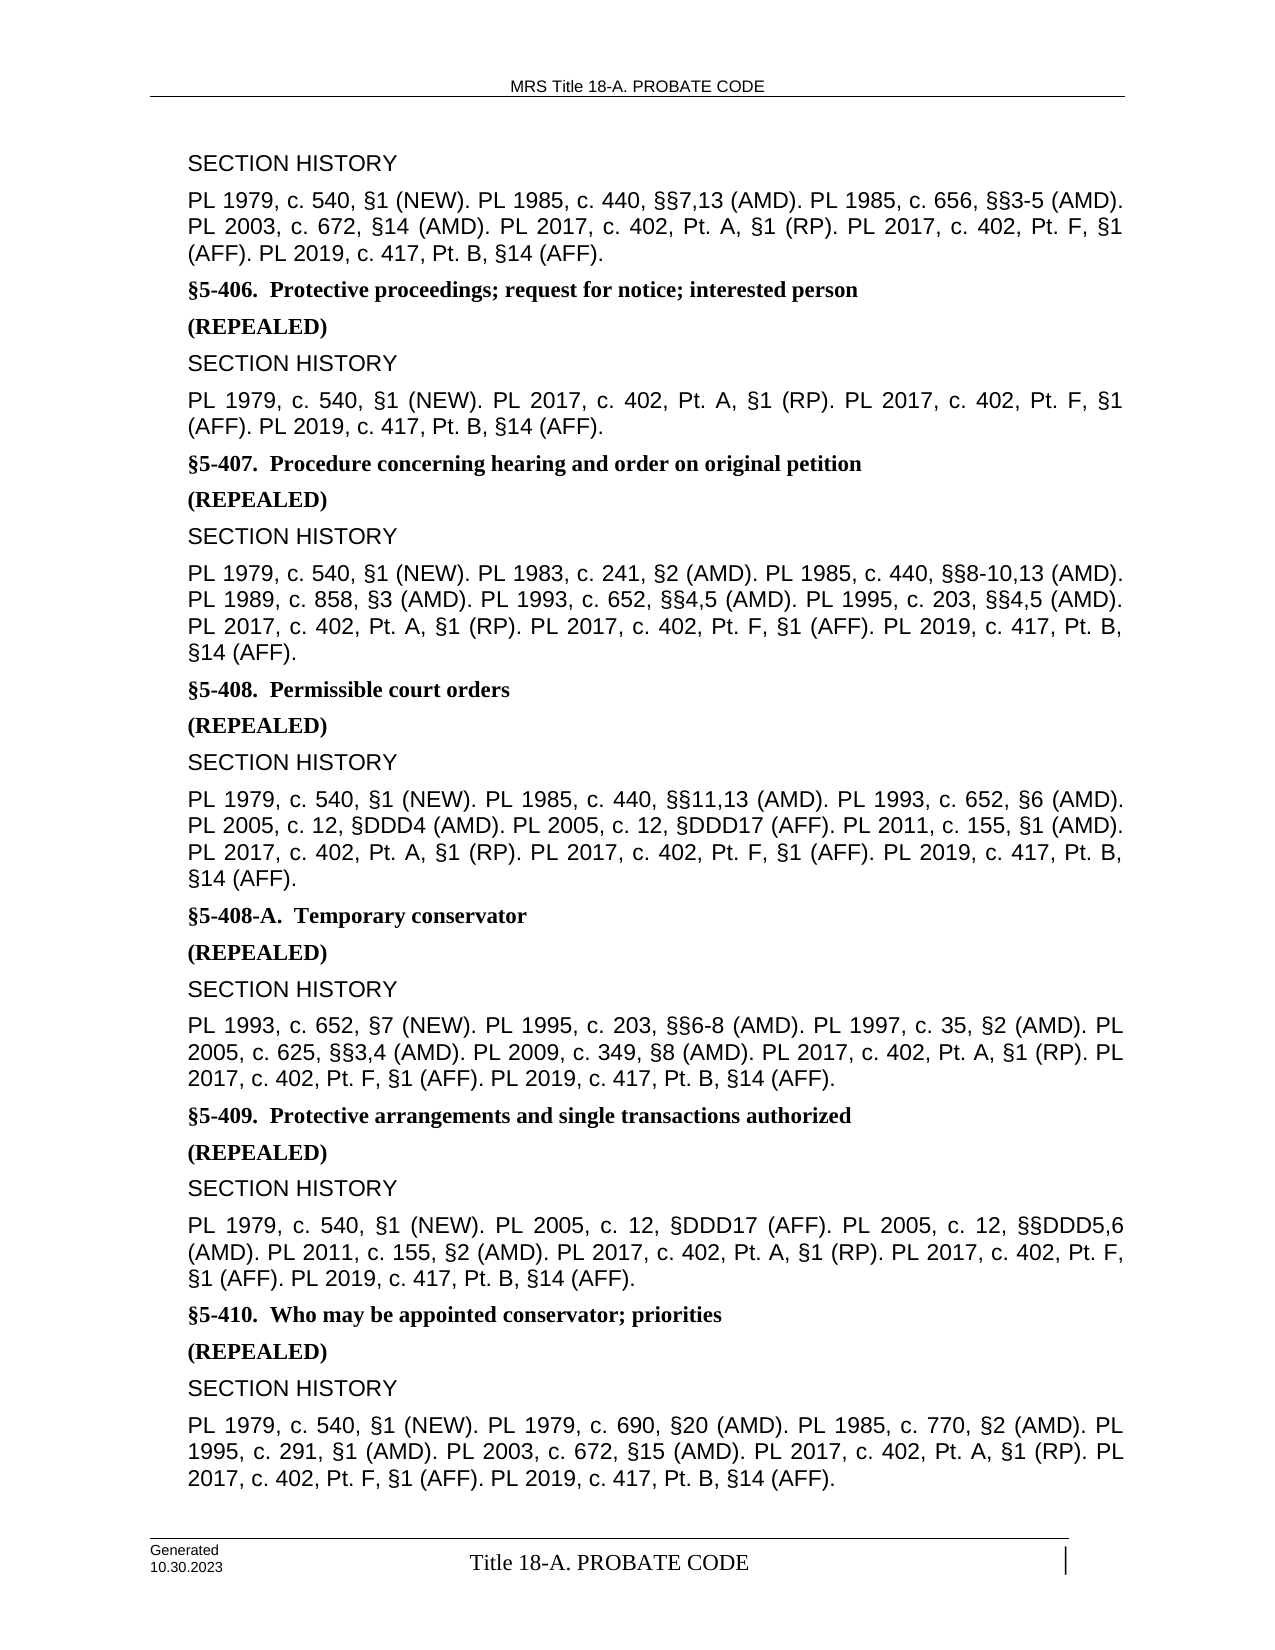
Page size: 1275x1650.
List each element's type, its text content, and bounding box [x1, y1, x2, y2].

text PL 1979, c. 540, §1 (NEW). PL 1979, c. 690, §20 (AMD). PL 1985, c. 770, §2 (AMD). PL 1995, c. 291, §1 (AMD). PL 2003, c. 672, §15 (AMD). PL 2017, c. 402, Pt. A, §1 (RP). PL 2017, c. 402, Pt. F, §1 (AFF). PL 2019, c. 417, Pt. B, §14 (AFF). [187, 1412, 1125, 1491]
text (REPEALED) [187, 486, 1125, 513]
text PL 1979, c. 540, §1 (NEW). PL 2017, c. 402, Pt. A, §1 (RP). PL 2017, c. 402, Pt. F, §1 (AFF). PL 2019, c. 417, Pt. B, §14 (AFF). [187, 387, 1125, 439]
text PL 1979, c. 540, §1 (NEW). PL 1983, c. 241, §2 (AMD). PL 1985, c. 440, §§8-10,13 (AMD). PL 1989, c. 858, §3 (AMD). PL 1993, c. 652, §§4,5 (AMD). PL 1995, c. 203, §§4,5 (AMD). PL 2017, c. 402, Pt. A, §1 (RP). PL 2017, c. 402, Pt. F, §1 (AFF). PL 2019, c. 417, Pt. B, §14 (AFF). [187, 560, 1125, 665]
text PL 1979, c. 540, §1 (NEW). PL 2005, c. 12, §DDD17 (AFF). PL 2005, c. 12, §§DDD5,6 (AMD). PL 2011, c. 155, §2 (AMD). PL 2017, c. 402, Pt. A, §1 (RP). PL 2017, c. 402, Pt. F, §1 (AFF). PL 2019, c. 417, Pt. B, §14 (AFF). [187, 1212, 1125, 1291]
text PL 1993, c. 652, §7 (NEW). PL 1995, c. 203, §§6-8 (AMD). PL 1997, c. 35, §2 (AMD). PL 2005, c. 625, §§3,4 (AMD). PL 2009, c. 349, §8 (AMD). PL 2017, c. 402, Pt. A, §1 (RP). PL 2017, c. 402, Pt. F, §1 (AFF). PL 2019, c. 417, Pt. B, §14 (AFF). [187, 1012, 1125, 1091]
text (REPEALED) [187, 1138, 1125, 1165]
text SECTION HISTORY [187, 976, 1125, 1002]
text SECTION HISTORY [187, 1175, 1125, 1202]
text SECTION HISTORY [187, 523, 1125, 549]
text (REPEALED) [187, 713, 1125, 739]
text SECTION HISTORY [187, 1375, 1125, 1401]
text §5-408-A. Temporary conservator [187, 902, 1125, 928]
text PL 1979, c. 540, §1 (NEW). PL 1985, c. 440, §§7,13 (AMD). PL 1985, c. 656, §§3-5 (AMD). PL 2003, c. 672, §14 (AMD). PL 2017, c. 402, Pt. A, §1 (RP). PL 2017, c. 402, Pt. F, §1 (AFF). PL 2019, c. 417, Pt. B, §14 (AFF). [187, 187, 1125, 266]
text §5-407. Procedure concerning hearing and order on original petition [187, 450, 1125, 476]
text §5-408. Permissible court orders [187, 676, 1125, 702]
text §5-409. Protective arrangements and single transactions authorized [187, 1102, 1125, 1128]
text §5-406. Protective proceedings; request for notice; interested person [187, 276, 1125, 303]
text §5-410. Who may be appointed conservator; priorities [187, 1302, 1125, 1328]
text SECTION HISTORY [187, 749, 1125, 776]
text SECTION HISTORY [187, 350, 1125, 376]
text PL 1979, c. 540, §1 (NEW). PL 1985, c. 440, §§11,13 (AMD). PL 1993, c. 652, §6 (AMD). PL 2005, c. 12, §DDD4 (AMD). PL 2005, c. 12, §DDD17 (AFF). PL 2011, c. 155, §1 (AMD). PL 2017, c. 402, Pt. A, §1 (RP). PL 2017, c. 402, Pt. F, §1 (AFF). PL 2019, c. 417, Pt. B, §14 (AFF). [187, 786, 1125, 892]
text (REPEALED) [187, 1338, 1125, 1365]
text (REPEALED) [187, 313, 1125, 339]
text (REPEALED) [187, 939, 1125, 965]
text SECTION HISTORY [187, 150, 1125, 176]
